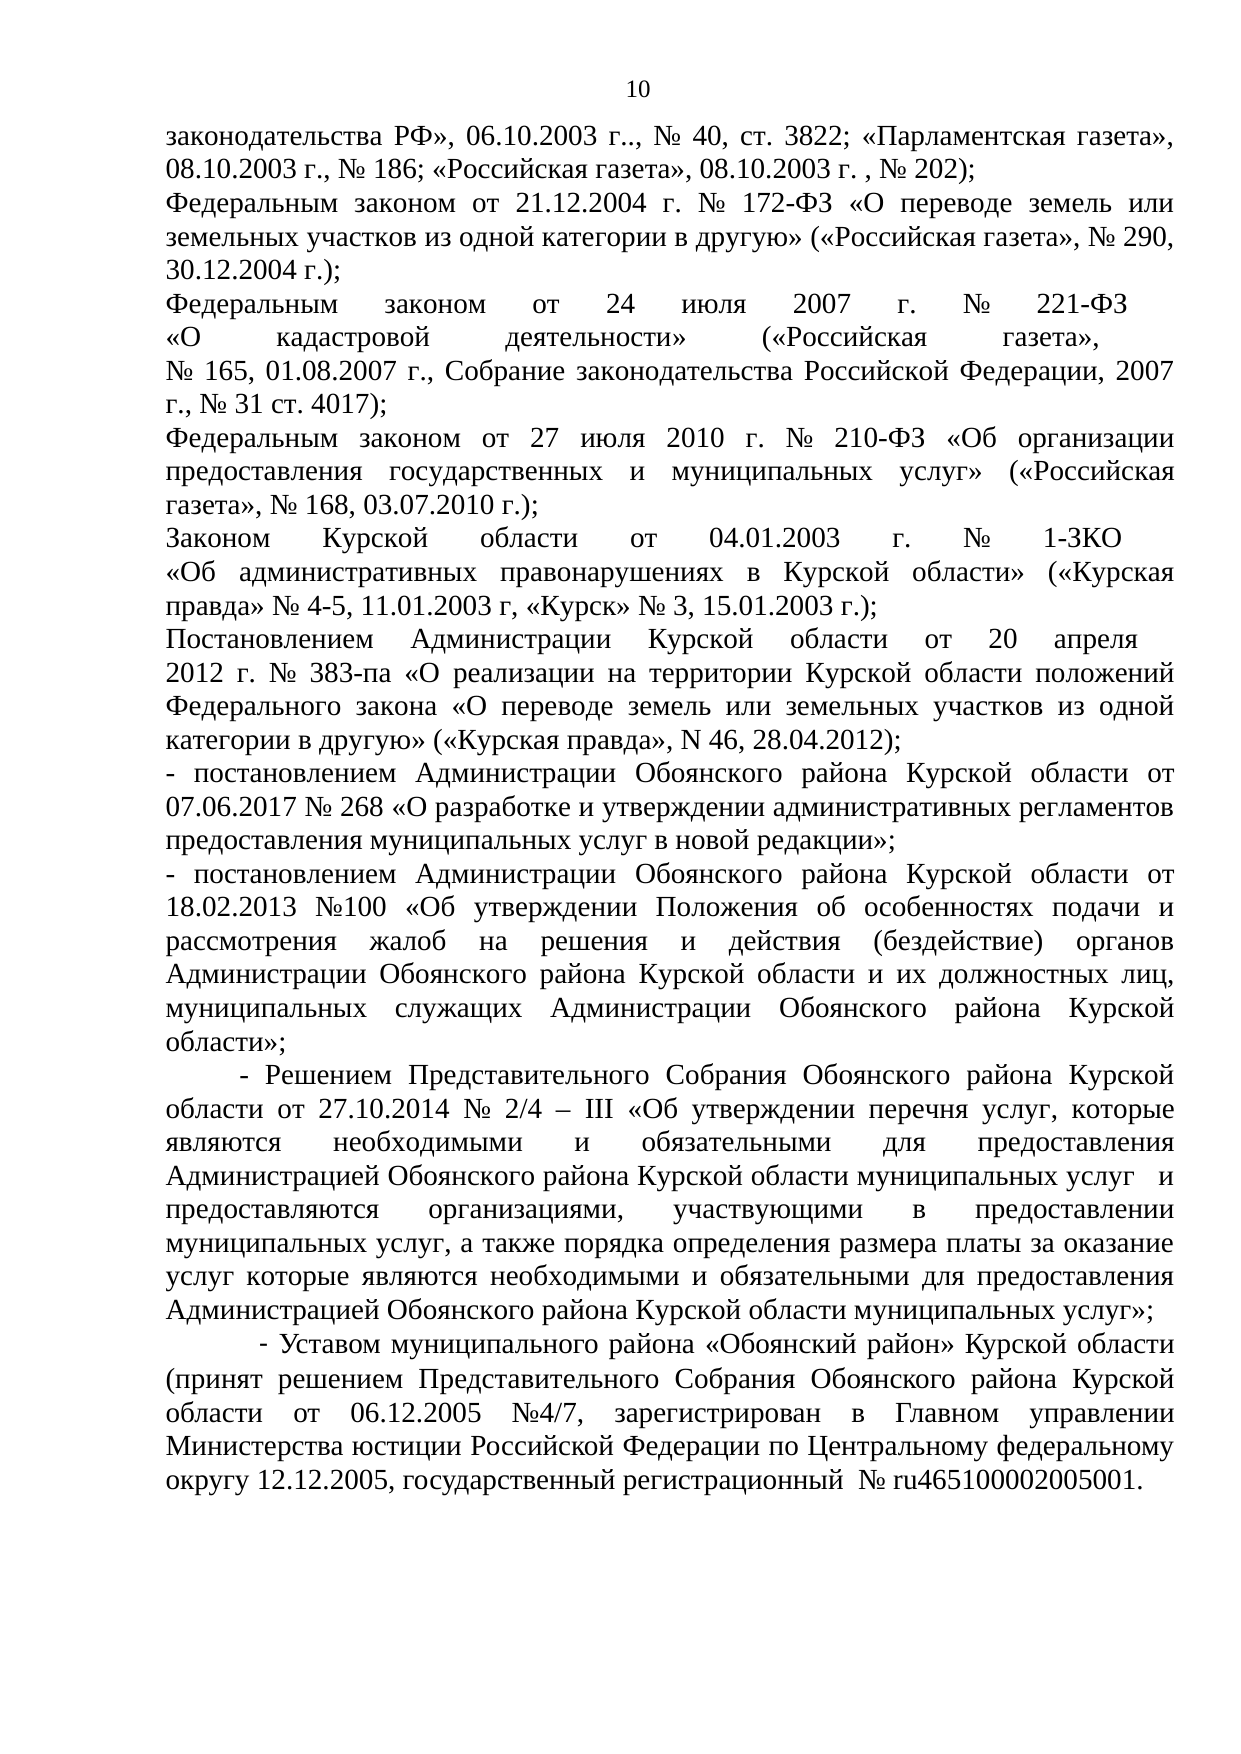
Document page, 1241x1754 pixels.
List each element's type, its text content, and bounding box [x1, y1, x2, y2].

text - Уставом муниципального района «Обоянский район» Курской области (принят решением Представительного Собрания Обоянского района Курской области от 06.12.2005 №4/7, зарегистрирован в Главном управлении Министерства юстиции Российской Федерации по Центральному федеральному округу 12.12.2005, государственный регистрационный № ru465100002005001. [165, 1326, 1175, 1495]
text Федеральным законом от 24 июля . № 221-ФЗ «О кадастровой деятельности» («Российская газета», № 165, 01.08.2007 г., Собрание законодательства Российской Федерации, ., № 31 ст. 4017); [165, 286, 1175, 420]
text Федеральным законом от 21.12.2004 г. № 172-ФЗ «О переводе земель или земельных участков из одной категории в другую» («Российская газета», № 290, 30.12.2004 г.); [165, 185, 1175, 286]
text Постановлением Администрации Курской области от 20 апреля 2012 г. № 383-па «О реализации на территории Курской области положений Федерального закона «О переводе земель или земельных участков из одной категории в другую» («Курская правда», N 46, 28.04.2012); [165, 621, 1175, 755]
text - постановлением Администрации Обоянского района Курской области от 07.06.2017 № 268 «О разработке и утверждении административных регламентов предоставления муниципальных услуг в новой редакции»; [165, 755, 1175, 856]
text Законом Курской области от 04.01.2003 г. № 1-ЗКО «Об административных правонарушениях в Курской области» («Курская правда» № 4-5, 11.01.2003 г, «Курск» № 3, 15.01.2003 г.); [165, 521, 1175, 621]
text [165, 118, 1175, 185]
text - постановлением Администрации Обоянского района Курской области от 18.02.2013 №100 «Об утверждении Положения об особенностях подачи и рассмотрения жалоб на решения и действия (бездействие) органов Администрации Обоянского района Курской области и их должностных лиц, муниципальных служащих Администрации Обоянского района Курской области»; [165, 856, 1175, 1057]
text - Решением Представительного Собрания Обоянского района Курской области от 27.10.2014 № 2/4 – III «Об утверждении перечня услуг, которые являются необходимыми и обязательными для предоставления Администрацией Обоянского района Курской области муниципальных услуг и предоставляются организациями, участвующими в предоставлении муниципальных услуг, а также порядка определения размера платы за оказание услуг которые являются необходимыми и обязательными для предоставления Администрацией Обоянского района Курской области муниципальных услуг»; [165, 1057, 1175, 1326]
text Федеральным законом от 27 июля 2010 г. № 210-ФЗ «Об организации предоставления государственных и муниципальных услуг» («Российская газета», № 168, 03.07.2010 г.); [165, 420, 1175, 521]
